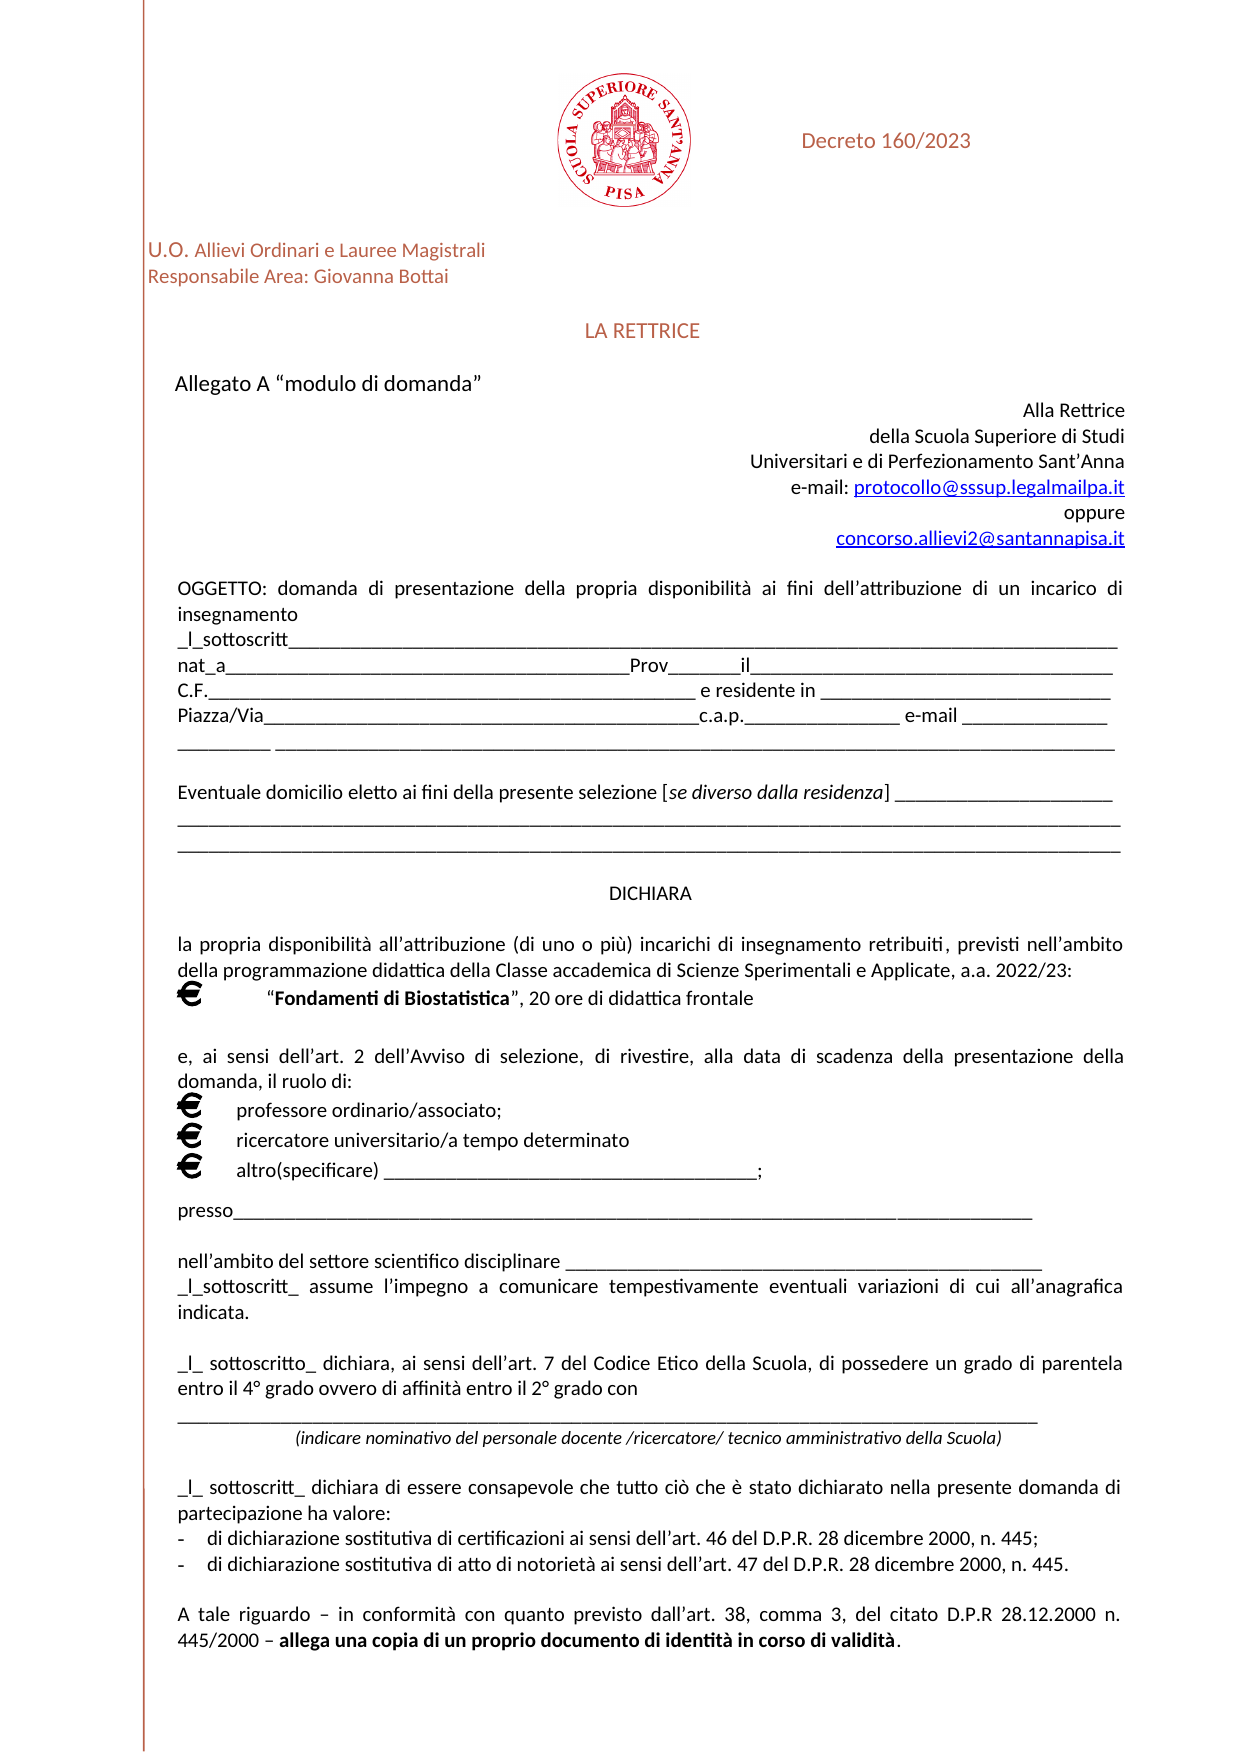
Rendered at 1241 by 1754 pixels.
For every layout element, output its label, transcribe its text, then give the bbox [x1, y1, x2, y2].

text della Scuola Superiore di Studi [177, 423, 1125, 448]
list di dichiarazione sostitutiva di certificazioni ai sensi dell’art. 46 del D.P.R. 28 dicembre 2000, n. 445; [177, 1525, 1122, 1551]
text _l_sottoscritt________________________________________________________________________________ [177, 626, 1122, 652]
list di dichiarazione sostitutiva di atto di notorietà ai sensi dell’art. 47 del D.P.R. 28 dicembre 2000, n. 445. [177, 1551, 1122, 1576]
text oppure [177, 499, 1125, 525]
list altro(specificare) ____________________________________; [177, 1154, 1125, 1185]
text DICHIARA [177, 881, 1123, 906]
list professore ordinario/associato; [177, 1094, 1125, 1124]
list presso_____________________________________________________________________________ [177, 1197, 1125, 1223]
text nat_a_______________________________________Prov_______il___________________________________ C.F._______________________________________________ e residente in ____________________________ Piazza/Via__________________________________________c.a.p._______________ e-mail ______________ _________ _________________________________________________________________________________ [177, 652, 1123, 753]
list ___________________________________________________________________________________ [177, 1401, 1125, 1426]
text _l_ sottoscritt_ dichiara di essere consapevole che tutto ciò che è stato dichiarato nella presente domanda di partecipazione ha valore: [177, 1474, 1122, 1525]
list nell’ambito del settore scientifico disciplinare ______________________________________________ [177, 1248, 1125, 1274]
text concorso.allievi2@santannapisa.it [177, 525, 1125, 550]
text e, ai sensi dell’art. 2 dell’Avviso di selezione, di rivestire, alla data di scadenza della presentazione della domanda, il ruolo di: [177, 1043, 1125, 1094]
picture [557, 73, 691, 207]
list “Fondamenti di Biostatistica”, 20 ore di didattica frontale [177, 982, 1122, 1012]
text _l_sottoscritt_ assume l’impegno a comunicare tempestivamente eventuali variazioni di cui all’anagrafica indicata. [177, 1274, 1125, 1324]
text Universitari e di Perfezionamento Sant’Anna [177, 448, 1125, 474]
text la propria disponibilità all’attribuzione (di uno o più) incarichi di insegnamento retribuiti, previsti nell’ambito della programmazione didattica della Classe accademica di Scienze Sperimentali e Applicate, a.a. 2022/23: [177, 931, 1123, 982]
text Allegato A “modulo di domanda” [118, 369, 1117, 398]
list ricercatore universitario/a tempo determinato [177, 1124, 1125, 1154]
text Alla Rettrice [177, 398, 1125, 423]
text (indicare nominativo del personale docente /ricercatore/ tecnico amministrativo della Scuola) [177, 1426, 1122, 1449]
text A tale riguardo – in conformità con quanto previsto dall’art. 38, comma 3, del citato D.P.R 28.12.2000 n. 445/2000 – allega una copia di un proprio documento di identità in corso di validità. [177, 1602, 1122, 1652]
text Eventuale domicilio eletto ai fini della presente selezione [se diverso dalla residenza] _____________________ ______________________________________________________________________________________________________________________________________________________________________________________ [177, 779, 1123, 855]
text _l_ sottoscritto_ dichiara, ai sensi dell’art. 7 del Codice Etico della Scuola, di possedere un grado di parentela entro il 4° grado ovvero di affinità entro il 2° grado con [177, 1350, 1125, 1401]
text OGGETTO: domanda di presentazione della propria disponibilità ai fini dell’attribuzione di un incarico di insegnamento [177, 576, 1125, 626]
text e-mail: protocollo@sssup.legalmailpa.it [177, 474, 1125, 499]
